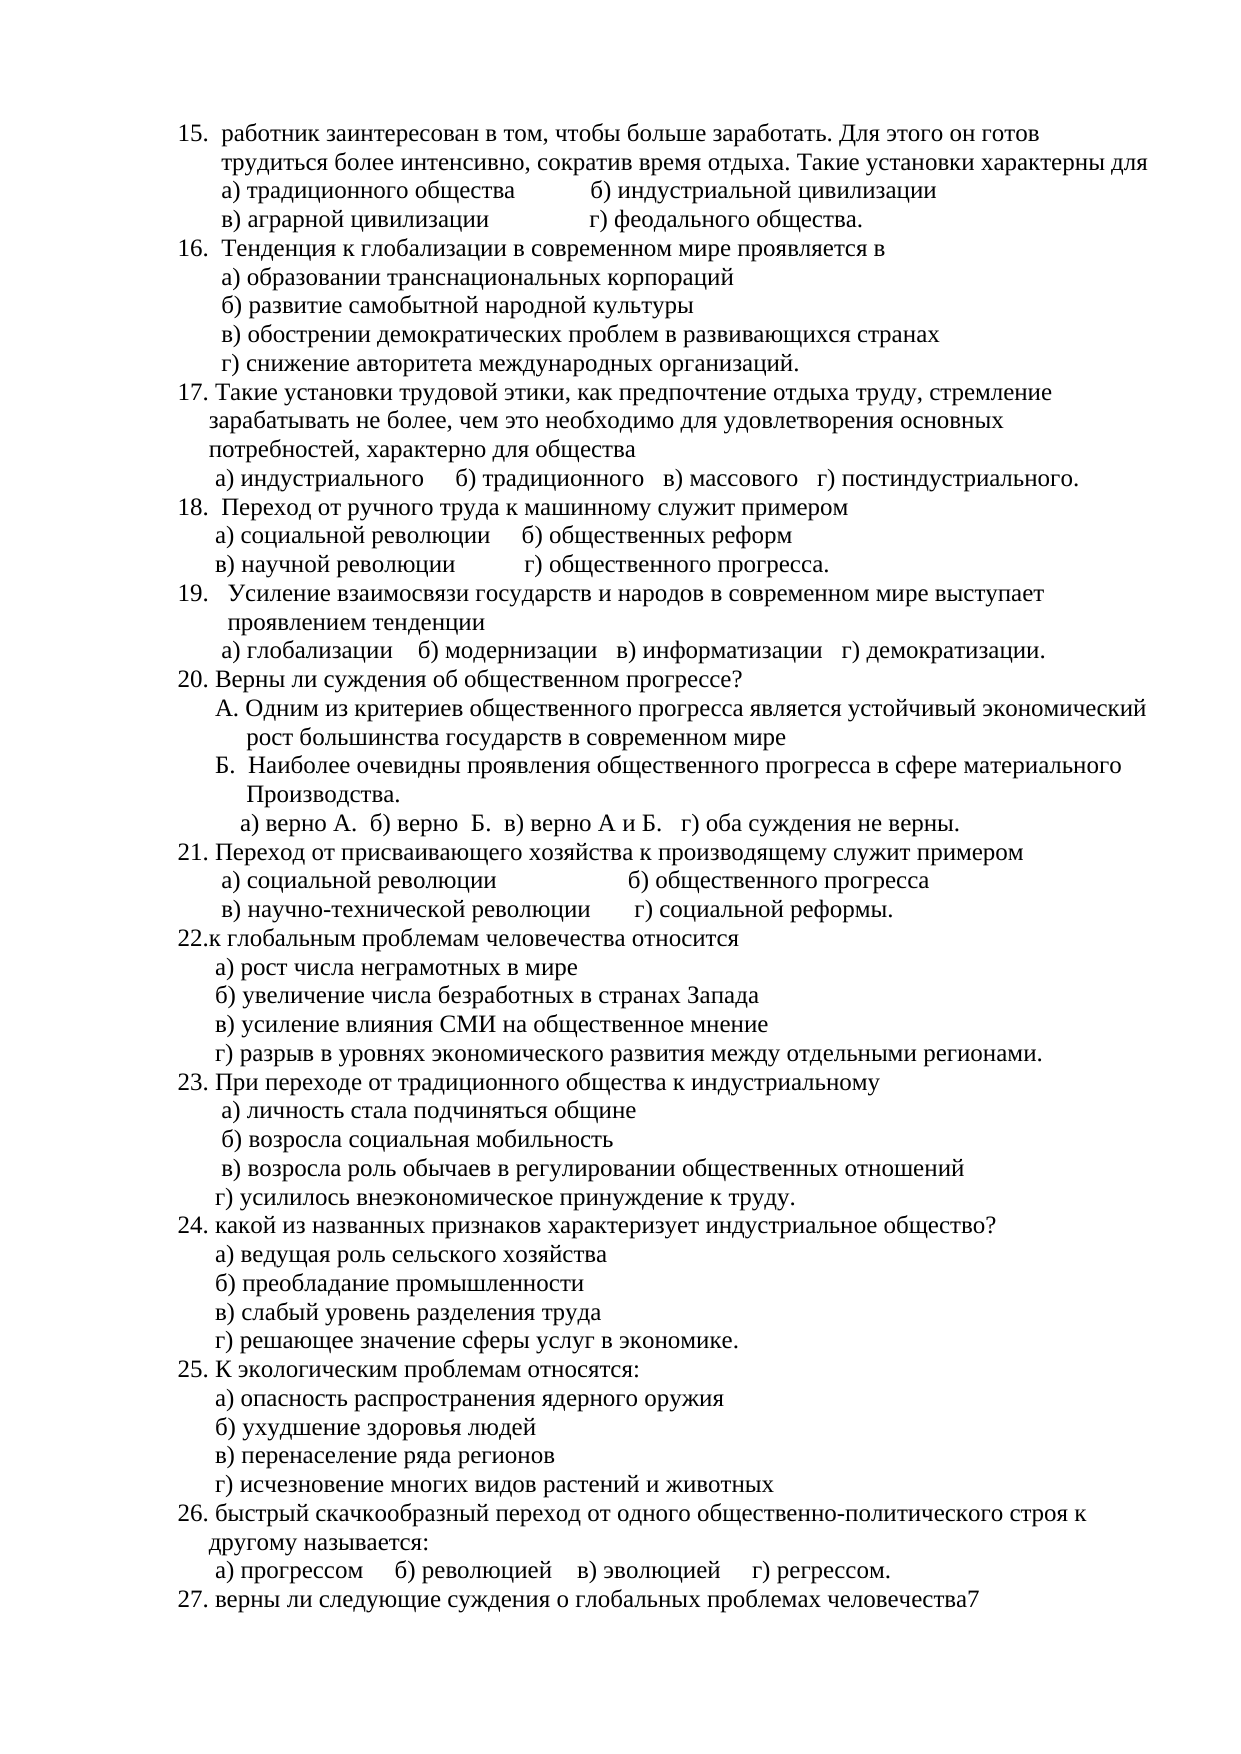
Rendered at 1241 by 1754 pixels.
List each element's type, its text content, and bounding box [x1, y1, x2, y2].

text 21. Переход от присваивающего хозяйства к производящему служит примером [177, 837, 1152, 866]
text а) социальной революции б) общественных реформ [177, 521, 1152, 549]
text а) социальной революции б) общественного прогресса [177, 866, 1152, 894]
text 25. К экологическим проблемам относятся: [177, 1354, 1152, 1383]
text в) слабый уровень разделения труда [177, 1297, 1152, 1326]
text г) разрыв в уровнях экономического развития между отдельными регионами. [177, 1038, 1152, 1067]
text Производства. [177, 779, 1152, 808]
text 27. верны ли следующие суждения о глобальных проблемах человечества7 [177, 1584, 1152, 1613]
text а) традиционного общества б) индустриальной цивилизации [177, 176, 1152, 204]
text а) образовании транснациональных корпораций [177, 262, 1152, 291]
text 26. быстрый скачкообразный переход от одного общественно-политического строя к [177, 1498, 1152, 1527]
text Б. Наиболее очевидны проявления общественного прогресса в сфере материального [177, 751, 1152, 779]
text г) исчезновение многих видов растений и животных [177, 1469, 1152, 1498]
text а) прогрессом б) революцией в) эволюцией г) регрессом. [177, 1556, 1152, 1584]
text б) преобладание промышленности [177, 1268, 1152, 1297]
text 20. Верны ли суждения об общественном прогрессе? [177, 664, 1152, 693]
text б) возросла социальная мобильность [177, 1124, 1152, 1153]
text 17. Такие установки трудовой этики, как предпочтение отдыха труду, стремление [177, 377, 1152, 406]
text 15. работник заинтересован в том, чтобы больше заработать. Для этого он готов [177, 118, 1152, 147]
text г) усилилось внеэкономическое принуждение к труду. [177, 1182, 1152, 1211]
text 23. При переходе от традиционного общества к индустриальному [177, 1067, 1152, 1096]
text в) перенаселение ряда регионов [177, 1441, 1152, 1469]
text а) личность стала подчиняться общине [177, 1096, 1152, 1124]
text б) развитие самобытной народной культуры [177, 291, 1152, 319]
text 22.к глобальным проблемам человечества относится [177, 923, 1152, 952]
text в) аграрной цивилизации г) феодального общества. [177, 204, 1152, 233]
text в) обострении демократических проблем в развивающихся странах [177, 319, 1152, 348]
text 16. Тенденция к глобализации в современном мире проявляется в [177, 233, 1152, 262]
text 18. Переход от ручного труда к машинному служит примером [177, 492, 1152, 521]
text а) рост числа неграмотных в мире [177, 952, 1152, 981]
text рост большинства государств в современном мире [177, 722, 1152, 751]
text г) снижение авторитета международных организаций. [177, 348, 1152, 377]
text проявлением тенденции [177, 607, 1152, 636]
text 24. какой из названных признаков характеризует индустриальное общество? [177, 1211, 1152, 1239]
text другому называется: [177, 1527, 1152, 1556]
text г) решающее значение сферы услуг в экономике. [177, 1326, 1152, 1354]
text А. Одним из критериев общественного прогресса является устойчивый экономический [177, 693, 1152, 722]
text трудиться более интенсивно, сократив время отдыха. Такие установки характерны для [177, 147, 1152, 176]
text зарабатывать не более, чем это необходимо для удовлетворения основных [177, 406, 1152, 434]
text в) возросла роль обычаев в регулировании общественных отношений [177, 1153, 1152, 1182]
text а) опасность распространения ядерного оружия [177, 1383, 1152, 1412]
text в) научно-технической революции г) социальной реформы. [177, 894, 1152, 923]
text а) верно А. б) верно Б. в) верно А и Б. г) оба суждения не верны. [177, 808, 1152, 837]
text а) глобализации б) модернизации в) информатизации г) демократизации. [177, 636, 1152, 664]
text б) ухудшение здоровья людей [177, 1412, 1152, 1441]
text 19. Усиление взаимосвязи государств и народов в современном мире выступает [177, 578, 1152, 607]
text а) индустриального б) традиционного в) массового г) постиндустриального. [177, 463, 1152, 492]
text в) усиление влияния СМИ на общественное мнение [177, 1009, 1152, 1038]
text а) ведущая роль сельского хозяйства [177, 1239, 1152, 1268]
text б) увеличение числа безработных в странах Запада [177, 981, 1152, 1009]
text в) научной революции г) общественного прогресса. [177, 549, 1152, 578]
text потребностей, характерно для общества [177, 434, 1152, 463]
